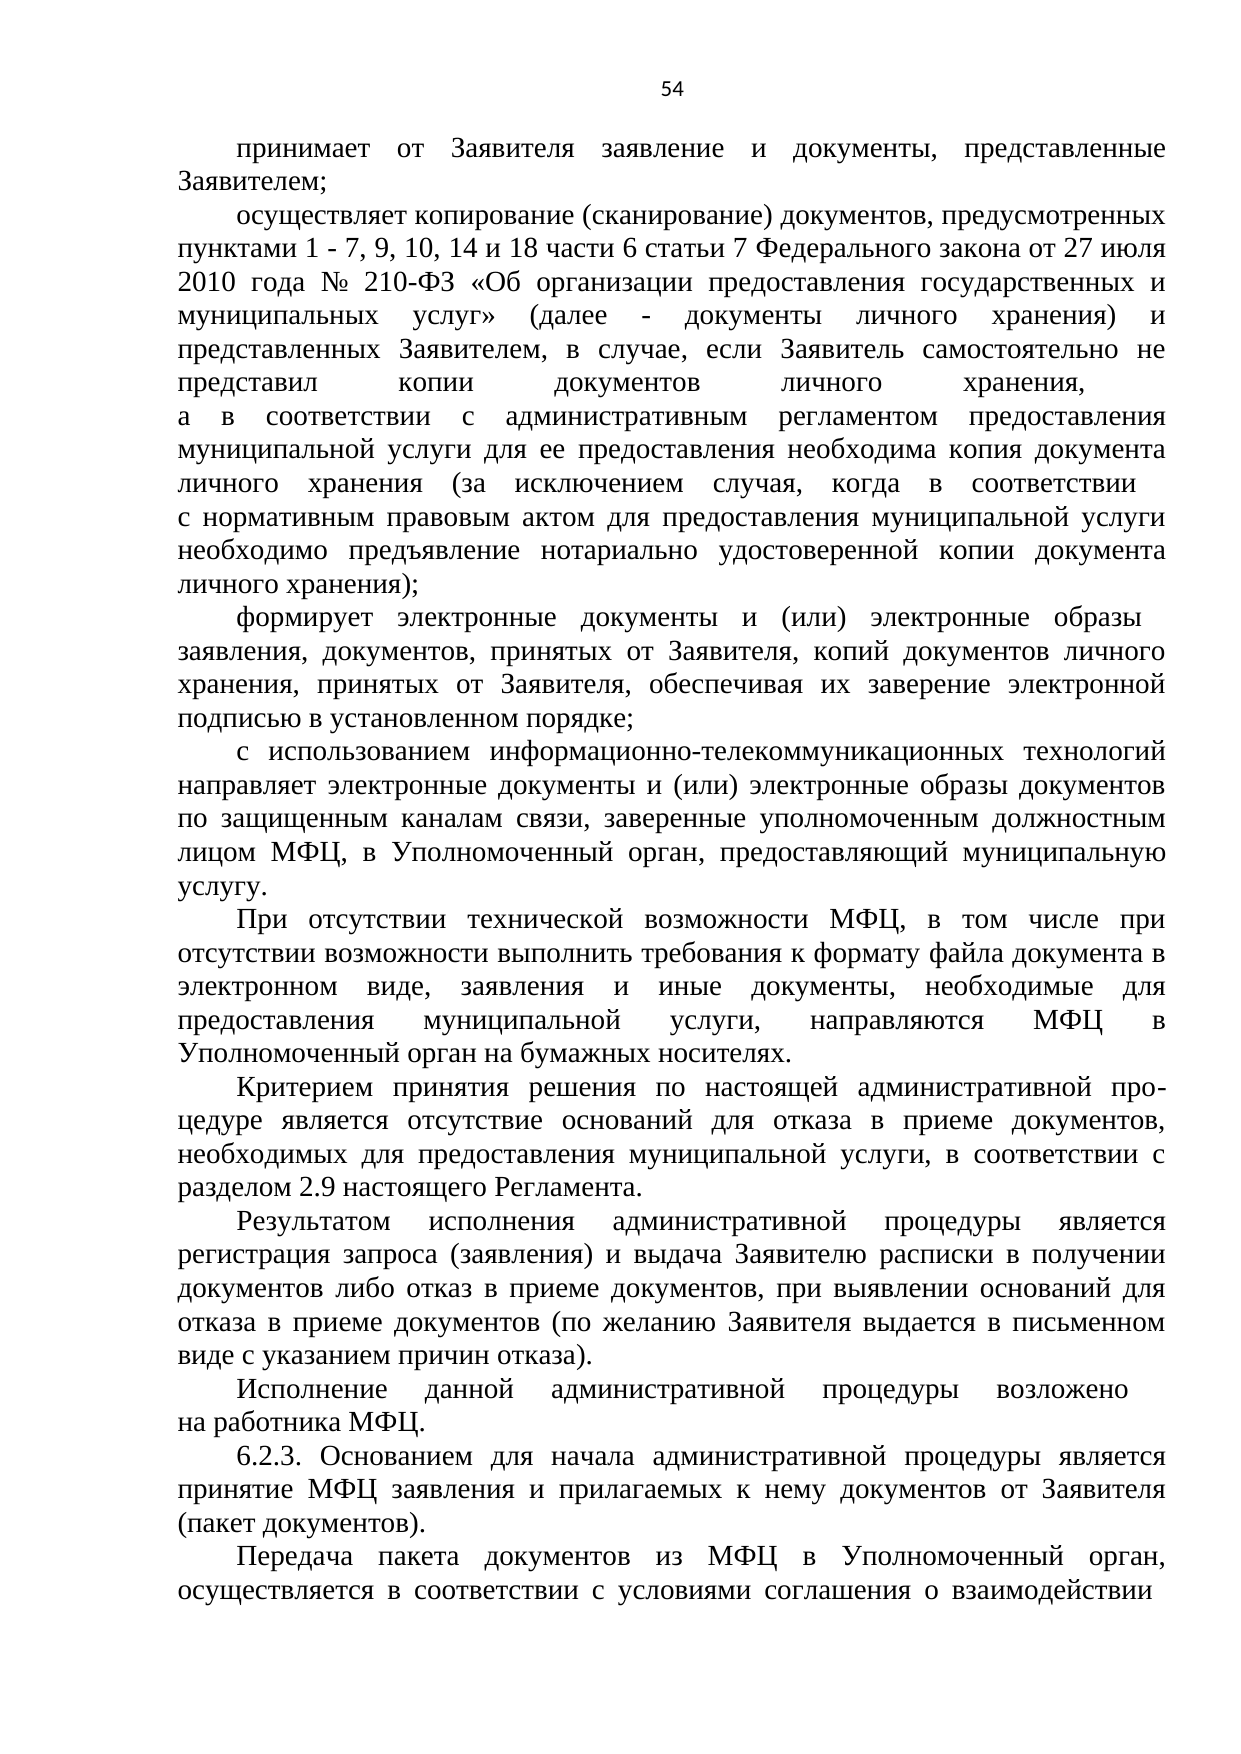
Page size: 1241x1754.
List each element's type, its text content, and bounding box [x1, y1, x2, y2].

text осуществляет копирование (сканирование) документов, предусмотренных пунктами 1 - 7, 9, 10, 14 и 18 части 6 статьи 7 Федерального закона от 27 июля 2010 года № 210-ФЗ «Об организации предоставления государственных и муниципальных услуг» (далее - документы личного хранения) и представленных Заявителем, в случае, если Заявитель самостоятельно не представил копии документов личного хранения, а в соответствии с административным регламентом предоставления муниципальной услуги для ее предоставления необходима копия документа личного хранения (за исключением случая, когда в соответствии с нормативным правовым актом для предоставления муниципальной услуги необходимо предъявление нотариально удостоверенной копии документа личного хранения); [177, 197, 1167, 599]
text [177, 1538, 1167, 1606]
text Исполнение данной административной процедуры возложено на работника МФЦ. [177, 1371, 1167, 1438]
text При отсутствии технической возможности МФЦ, в том числе при отсутствии возможности выполнить требования к формату файла документа в электронном виде, заявления и иные документы, необходимые для предоставления муниципальной услуги, направляются МФЦ в Уполномоченный орган на бумажных носителях. [177, 901, 1167, 1069]
text формирует электронные документы и (или) электронные образы заявления, документов, принятых от Заявителя, копий документов личного хранения, принятых от Заявителя, обеспечивая их заверение электронной подписью в установленном порядке; [177, 599, 1167, 733]
text принимает от Заявителя заявление и документы, представленные Заявителем; [177, 130, 1167, 197]
text Результатом исполнения административной процедуры является регистрация запроса (заявления) и выдача Заявителю расписки в получении документов либо отказ в приеме документов, при выявлении оснований для отказа в приеме документов (по желанию Заявителя выдается в письменном виде с указанием причин отказа). [177, 1203, 1167, 1371]
text с использованием информационно-телекоммуникационных технологий направляет электронные документы и (или) электронные образы документов по защищенным каналам связи, заверенные уполномоченным должностным лицом МФЦ, в Уполномоченный орган, предоставляющий муниципальную услугу. [177, 733, 1167, 901]
text 6.2.3. Основанием для начала административной процедуры является принятие МФЦ заявления и прилагаемых к нему документов от Заявителя (пакет документов). [177, 1438, 1167, 1538]
text Критерием принятия решения по настоящей административной процедуре является отсутствие оснований для отказа в приеме документов, необходимых для предоставления муниципальной услуги, в соответствии с разделом 2.9 настоящего Регламента. [177, 1069, 1167, 1203]
